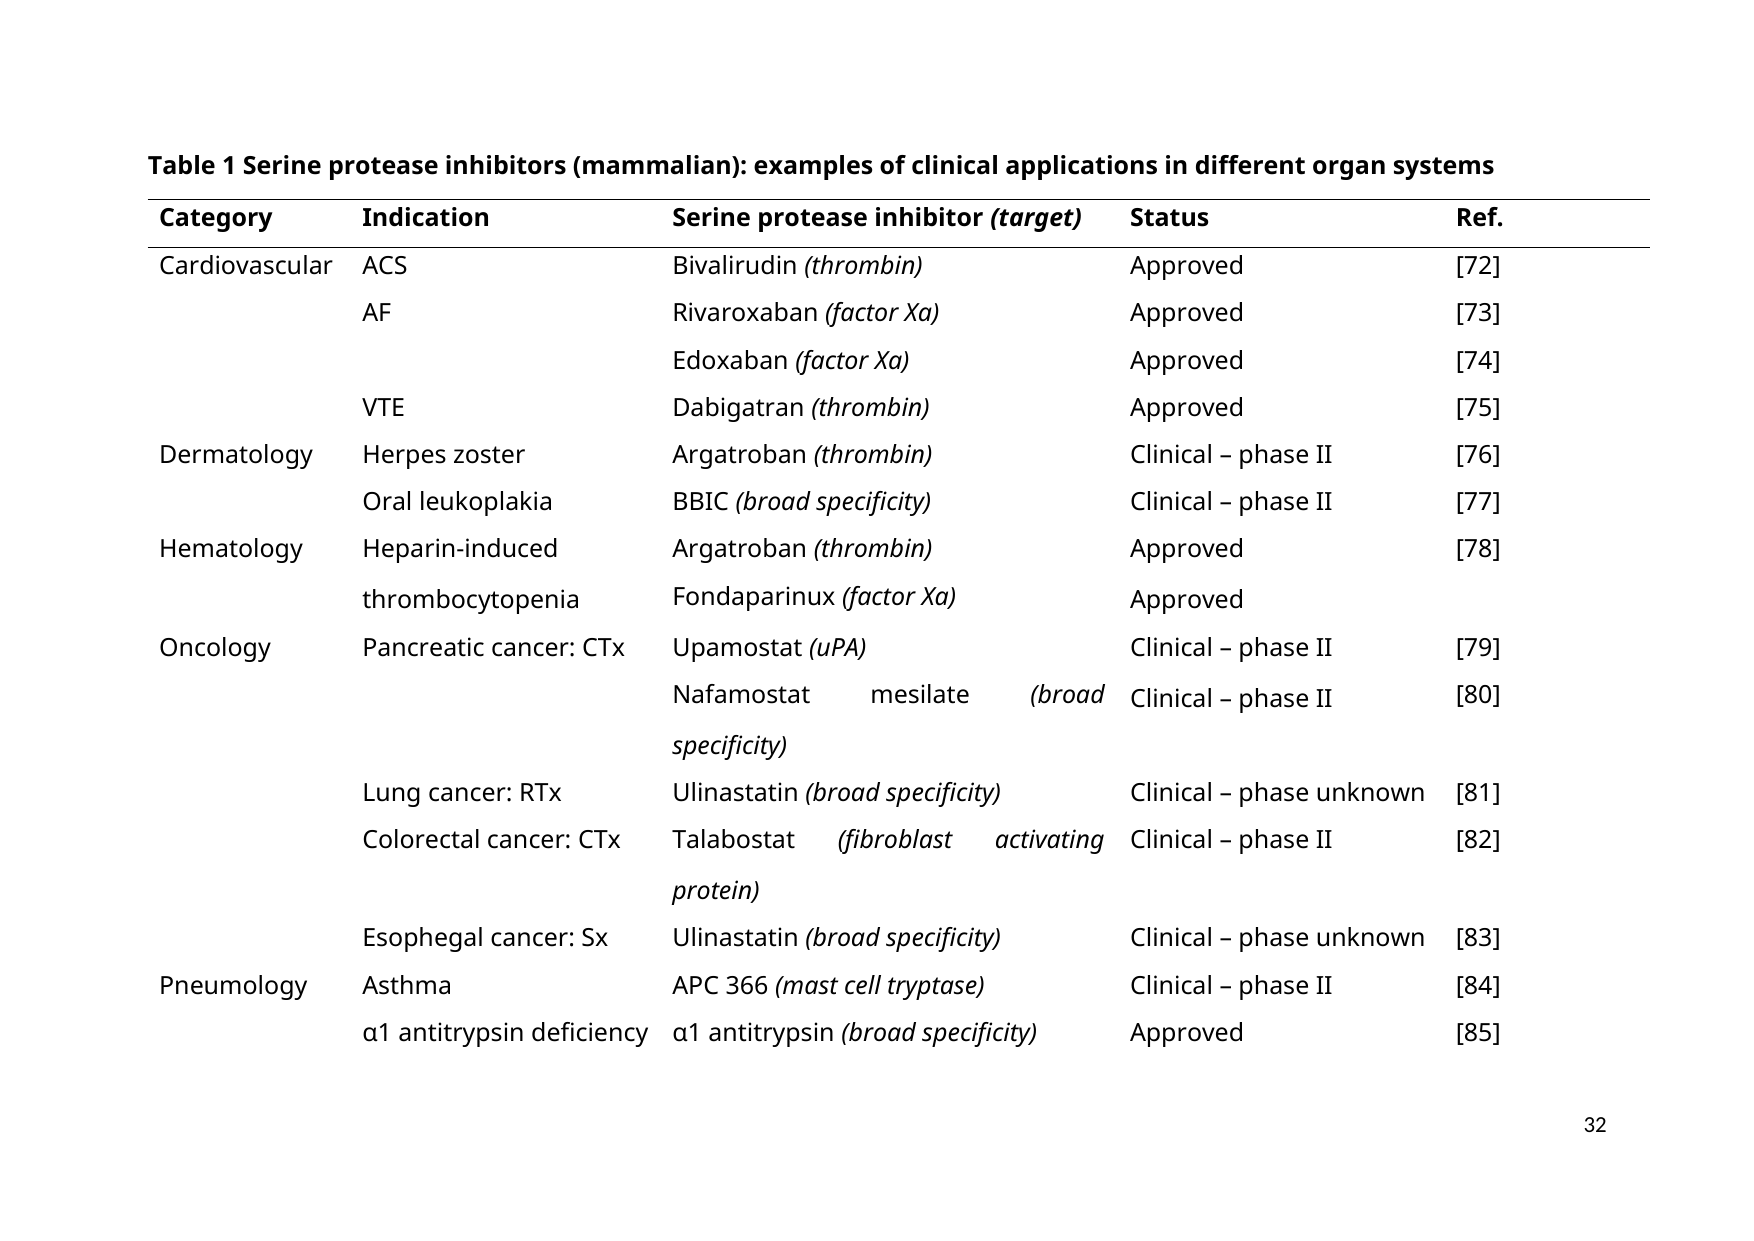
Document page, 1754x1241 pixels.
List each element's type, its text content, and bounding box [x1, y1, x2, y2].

table_cell Ulinastatin (broad specificity) [661, 920, 1118, 967]
table_cell Heparin-induced thrombocytopenia [351, 531, 661, 629]
table_cell [83] [1444, 920, 1650, 967]
table_cell Ulinastatin (broad specificity) [661, 775, 1118, 822]
table_cell Pancreatic cancer: CTx [351, 629, 661, 775]
table_cell Asthma [351, 967, 661, 1014]
table_cell α1 antitrypsin deficiency [351, 1015, 661, 1062]
table_header Indication [351, 200, 661, 247]
table_cell Edoxaban (factor Xa) [661, 342, 1118, 389]
table_cell [73] [1444, 295, 1650, 342]
table_cell [74] [1444, 342, 1650, 389]
table_cell Hematology [148, 531, 351, 629]
table_cell [80] [1444, 676, 1650, 775]
table_cell [77] [1444, 484, 1650, 531]
table_cell Nafamostat mesilate (broad specificity) [661, 676, 1118, 775]
table_cell Oral leukoplakia [351, 484, 661, 531]
table_cell Oncology [148, 629, 351, 967]
table_cell [79] [1444, 629, 1650, 676]
table_header Serine protease inhibitor (target) [661, 200, 1118, 247]
table_cell [85] [1444, 1015, 1650, 1062]
table_cell ACS [351, 248, 661, 295]
table_cell Colorectal cancer: CTx [351, 822, 661, 920]
table_cell Pneumology Endocrinology [148, 967, 351, 1062]
table_cell Fondaparinux (factor Xa) [661, 578, 1118, 629]
table_cell VTE [351, 390, 661, 437]
table_cell Clinical – phase unknown [1119, 775, 1444, 822]
table_cell [81] [1444, 775, 1650, 822]
table_cell BBIC (broad specificity) [661, 484, 1118, 531]
table_cell Argatroban (thrombin) [661, 531, 1118, 578]
table_cell Herpes zoster [351, 437, 661, 484]
table_cell Clinical – phase unknown [1119, 920, 1444, 967]
table_cell Argatroban (thrombin) [661, 437, 1118, 484]
table_cell Approved [1119, 1015, 1444, 1062]
table_header Ref. [1444, 200, 1650, 247]
table_cell [72] [1444, 248, 1650, 295]
table_cell Cardiovascular [148, 248, 351, 437]
table_cell Clinical – phase II Clinical – phase II [1119, 629, 1444, 775]
table_cell [82] [1444, 822, 1650, 920]
table_cell APC 366 (mast cell tryptase) [661, 967, 1118, 1014]
table_cell Esophegal cancer: Sx [351, 920, 661, 967]
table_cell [661, 1015, 1118, 1062]
table_cell Approved [1119, 390, 1444, 437]
table_cell Clinical – phase II [1119, 967, 1444, 1014]
table_cell Approved [1119, 248, 1444, 295]
table_cell Dermatology [148, 437, 351, 531]
table_cell Approved [1119, 295, 1444, 342]
table_cell Talabostat (fibroblast activating protein) [661, 822, 1118, 920]
table_cell Upamostat (uPA) [661, 629, 1118, 676]
table_header Status [1119, 200, 1444, 247]
table_cell [75] [1444, 390, 1650, 437]
table_cell Rivaroxaban (factor Xa) [661, 295, 1118, 342]
table_cell [78] [1444, 531, 1650, 629]
table_cell AF [351, 295, 661, 389]
text Table 1 Serine protease inhibitors (mammalian): examples of clinical applications in different organ systems [148, 148, 1606, 182]
table_cell Clinical – phase II [1119, 822, 1444, 920]
table_header Category [148, 200, 351, 247]
table_cell Lung cancer: RTx [351, 775, 661, 822]
table_cell Clinical – phase II [1119, 484, 1444, 531]
table_cell [76] [1444, 437, 1650, 484]
table_cell Clinical – phase II [1119, 437, 1444, 484]
table_cell Approved [1119, 342, 1444, 389]
table_cell Dabigatran (thrombin) [661, 390, 1118, 437]
table_cell Bivalirudin (thrombin) [661, 248, 1118, 295]
table_cell Approved Approved [1119, 531, 1444, 629]
table_cell [84] [1444, 967, 1650, 1014]
